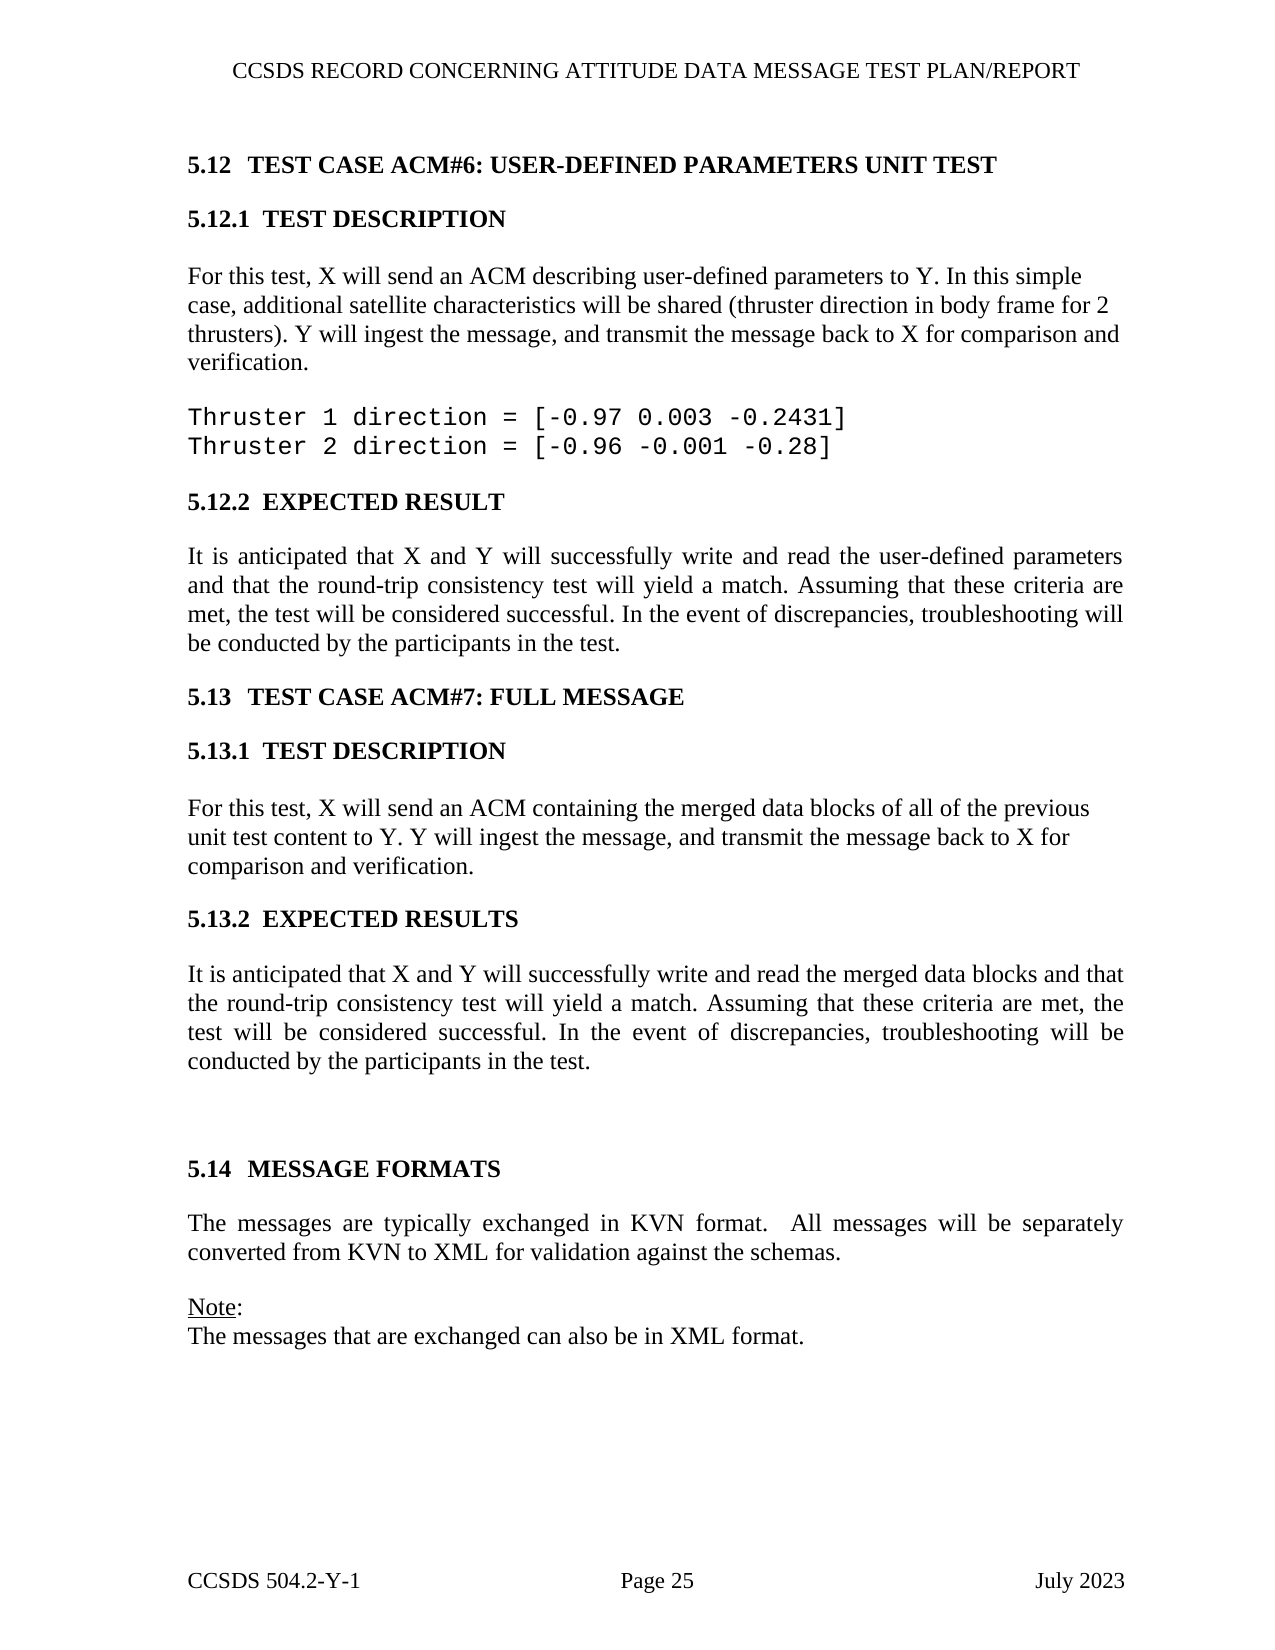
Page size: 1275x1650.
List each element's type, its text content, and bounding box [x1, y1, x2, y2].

subtitle TEST DESCRIPTION [187, 736, 1125, 764]
subtitle TEST CASE ACM#7: Full message [187, 682, 1125, 711]
subtitle Message formats [187, 1154, 1125, 1183]
text It is anticipated that X and Y will successfully write and read the merged data blocks and that the round-trip consistency test will yield a match. Assuming that these criteria are met, the test will be considered successful. In the event of discrepancies, troubleshooting will be conducted by the participants in the test. [187, 958, 1125, 1075]
subtitle TEST DESCRIPTION [187, 204, 1125, 232]
text For this test, X will send an ACM describing user-defined parameters to Y. In this simple case, additional satellite characteristics will be shared (thruster direction in body frame for 2 thrusters). Y will ingest the message, and transmit the message back to X for comparison and verification. [187, 261, 1125, 376]
subtitle EXPECTED RESULT [187, 487, 1125, 515]
text The messages are typically exchanged in KVN format. All messages will be separately converted from KVN to XML for validation against the schemas. [187, 1208, 1125, 1266]
subtitle EXPECTED RESULTS [187, 904, 1125, 933]
subtitle TEST CASE ACM#6: User-DEFINED parameters UNIT TEST [187, 150, 1125, 179]
text For this test, X will send an ACM containing the merged data blocks of all of the previous unit test content to Y. Y will ingest the message, and transmit the message back to X for comparison and verification. [187, 793, 1125, 879]
text Note: The messages that are exchanged can also be in XML format. [187, 1291, 1125, 1349]
text Thruster 1 direction = [-0.97 0.003 -0.2431] [187, 405, 1125, 433]
text Thruster 2 direction = [-0.96 -0.001 -0.28] [187, 433, 1125, 462]
text It is anticipated that X and Y will successfully write and read the user-defined parameters and that the round-trip consistency test will yield a match. Assuming that these criteria are met, the test will be considered successful. In the event of discrepancies, troubleshooting will be conducted by the participants in the test. [187, 540, 1125, 657]
